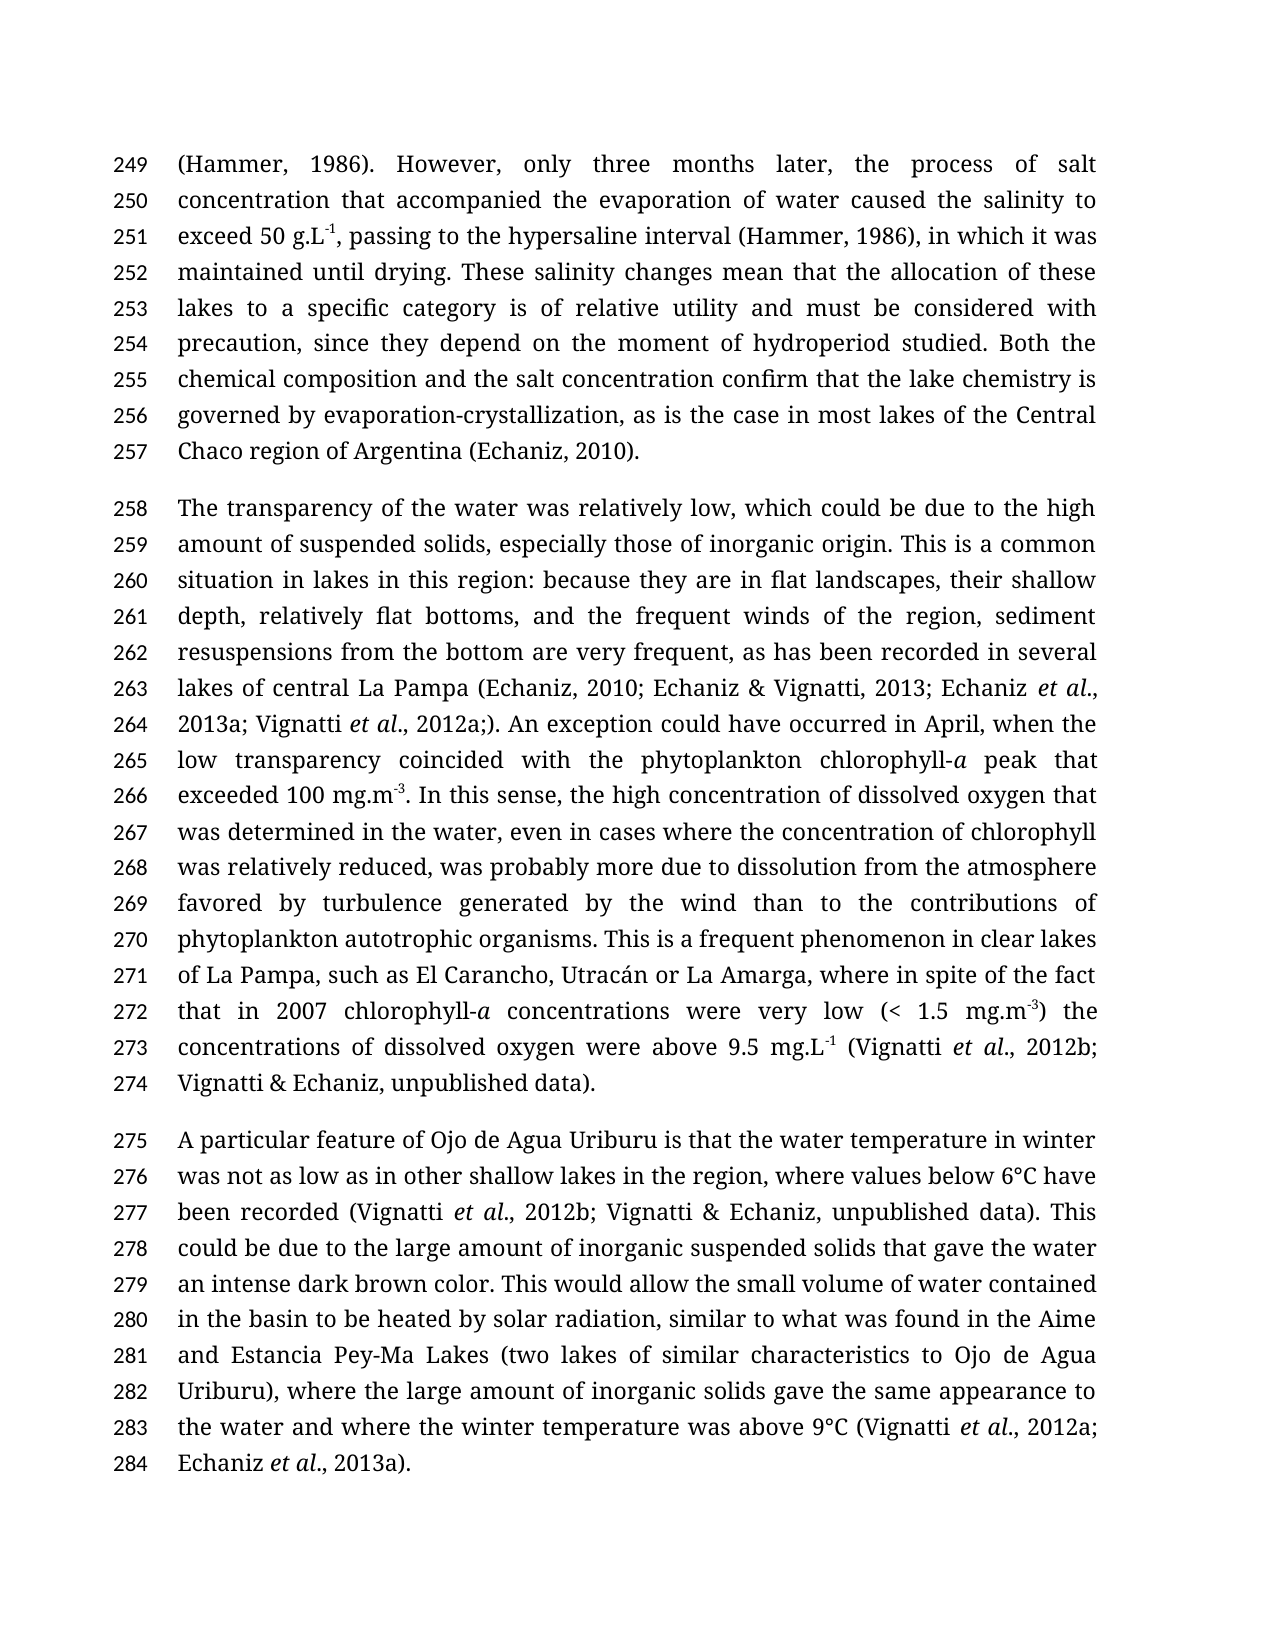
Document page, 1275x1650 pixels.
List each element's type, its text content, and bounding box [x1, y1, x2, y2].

text The transparency of the water was relatively low, which could be due to the high amount of suspended solids, especially those of inorganic origin. This is a common situation in lakes in this region: because they are in flat landscapes, their shallow depth, relatively flat bottoms, and the frequent winds of the region, sediment resuspensions from the bottom are very frequent, as has been recorded in several lakes of central La Pampa (Echaniz, 2010; Echaniz & Vignatti, 2013; Echaniz et al., 2013a; Vignatti et al., 2012a;). An exception could have occurred in April, when the low transparency coincided with the phytoplankton chlorophyll-a peak that exceeded 100 mg.m-3. In this sense, the high concentration of dissolved oxygen that was determined in the water, even in cases where the concentration of chlorophyll was relatively reduced, was probably more due to dissolution from the atmosphere favored by turbulence generated by the wind than to the contributions of phytoplankton autotrophic organisms. This is a frequent phenomenon in clear lakes of La Pampa, such as El Carancho, Utracán or La Amarga, where in spite of the fact that in 2007 chlorophyll-a concentrations were very low (< 1.5 mg.m-3) the concentrations of dissolved oxygen were above 9.5 mg.L-1 (Vignatti et al., 2012b; Vignatti & Echaniz, unpublished data). [177, 492, 1098, 1098]
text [177, 148, 1098, 466]
text A particular feature of Ojo de Agua Uriburu is that the water temperature in winter was not as low as in other shallow lakes in the region, where values below 6°C have been recorded (Vignatti et al., 2012b; Vignatti & Echaniz, unpublished data). This could be due to the large amount of inorganic suspended solids that gave the water an intense dark brown color. This would allow the small volume of water contained in the basin to be heated by solar radiation, similar to what was found in the Aime and Estancia Pey-Ma Lakes (two lakes of similar characteristics to Ojo de Agua Uriburu), where the large amount of inorganic solids gave the same appearance to the water and where the winter temperature was above 9°C (Vignatti et al., 2012a; Echaniz et al., 2013a). [177, 1124, 1098, 1478]
